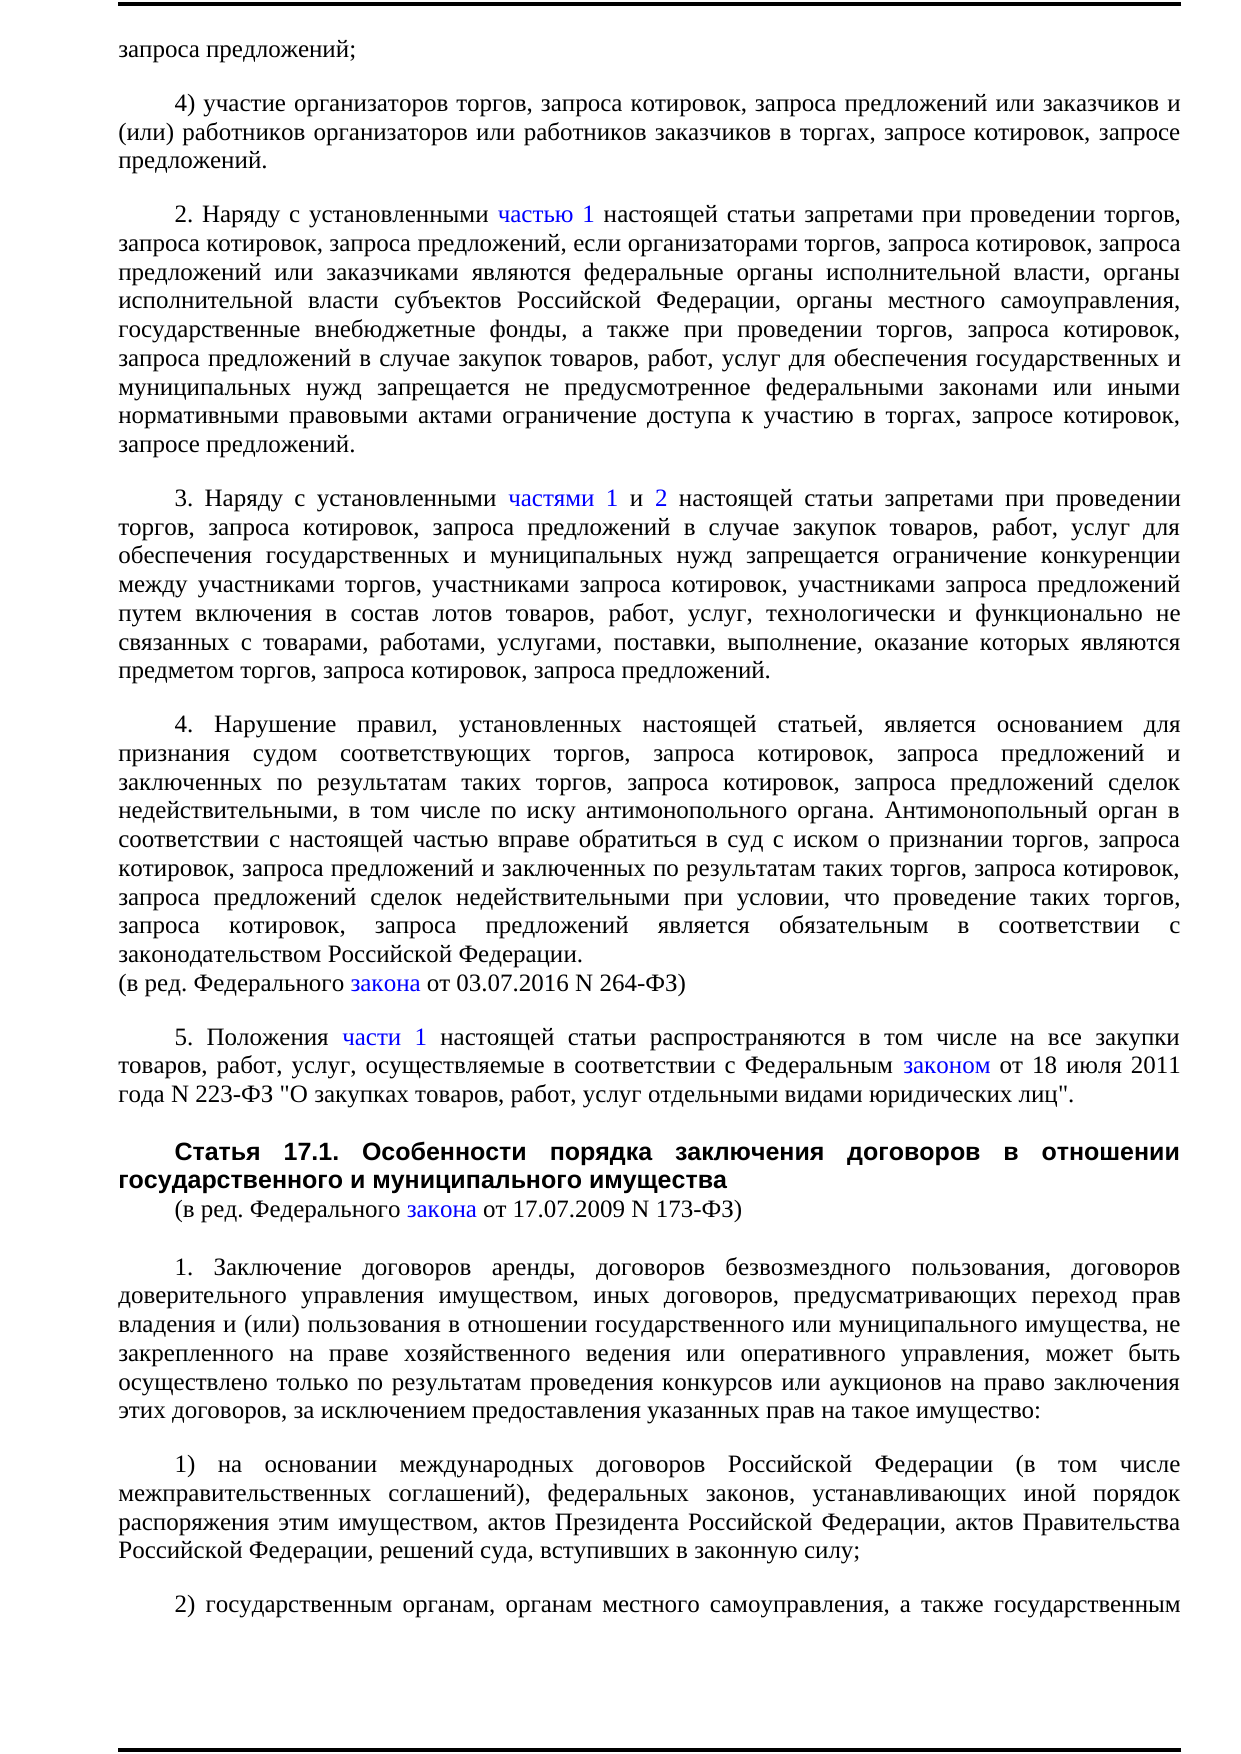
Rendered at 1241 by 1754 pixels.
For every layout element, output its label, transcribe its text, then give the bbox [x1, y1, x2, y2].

text 2. Наряду с установленными частью 1 настоящей статьи запретами при проведении торгов, запроса котировок, запроса предложений, если организаторами торгов, запроса котировок, запроса предложений или заказчиками являются федеральные органы исполнительной власти, органы исполнительной власти субъектов Российской Федерации, органы местного самоуправления, государственные внебюджетные фонды, а также при проведении торгов, запроса котировок, запроса предложений в случае закупок товаров, работ, услуг для обеспечения государственных и муниципальных нужд запрещается не предусмотренное федеральными законами или иными нормативными правовыми актами ограничение доступа к участию в торгах, запросе котировок, запросе предложений. [118, 199, 1181, 458]
text 5. Положения части 1 настоящей статьи распространяются в том числе на все закупки товаров, работ, услуг, осуществляемые в соответствии с Федеральным законом от 18 июля 2011 года N 223-ФЗ "О закупках товаров, работ, услуг отдельными видами юридических лиц". [118, 1022, 1181, 1108]
text (в ред. Федерального закона от 17.07.2009 N 173-ФЗ) [118, 1194, 1181, 1223]
text 4) участие организаторов торгов, запроса котировок, запроса предложений или заказчиков и (или) работников организаторов или работников заказчиков в торгах, запросе котировок, запросе предложений. [118, 88, 1181, 174]
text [118, 34, 1181, 63]
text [118, 1589, 1181, 1618]
text 3. Наряду с установленными частями 1 и 2 настоящей статьи запретами при проведении торгов, запроса котировок, запроса предложений в случае закупок товаров, работ, услуг для обеспечения государственных и муниципальных нужд запрещается ограничение конкуренции между участниками торгов, участниками запроса котировок, участниками запроса предложений путем включения в состав лотов товаров, работ, услуг, технологически и функционально не связанных с товарами, работами, услугами, поставки, выполнение, оказание которых являются предметом торгов, запроса котировок, запроса предложений. [118, 483, 1181, 684]
text 4. Нарушение правил, установленных настоящей статьей, является основанием для признания судом соответствующих торгов, запроса котировок, запроса предложений и заключенных по результатам таких торгов, запроса котировок, запроса предложений сделок недействительными, в том числе по иску антимонопольного органа. Антимонопольный орган в соответствии с настоящей частью вправе обратиться в суд с иском о признании торгов, запроса котировок, запроса предложений и заключенных по результатам таких торгов, запроса котировок, запроса предложений сделок недействительными при условии, что проведение таких торгов, запроса котировок, запроса предложений является обязательным в соответствии с законодательством Российской Федерации. [118, 709, 1181, 968]
text 1) на основании международных договоров Российской Федерации (в том числе межправительственных соглашений), федеральных законов, устанавливающих иной порядок распоряжения этим имуществом, актов Президента Российской Федерации, актов Правительства Российской Федерации, решений суда, вступивших в законную силу; [118, 1449, 1181, 1564]
text (в ред. Федерального закона от 03.07.2016 N 264-ФЗ) [118, 968, 1181, 997]
title Статья 17.1. Особенности порядка заключения договоров в отношении государственного и муниципального имущества [118, 1137, 1181, 1194]
text 1. Заключение договоров аренды, договоров безвозмездного пользования, договоров доверительного управления имуществом, иных договоров, предусматривающих переход прав владения и (или) пользования в отношении государственного или муниципального имущества, не закрепленного на праве хозяйственного ведения или оперативного управления, может быть осуществлено только по результатам проведения конкурсов или аукционов на право заключения этих договоров, за исключением предоставления указанных прав на такое имущество: [118, 1252, 1181, 1424]
